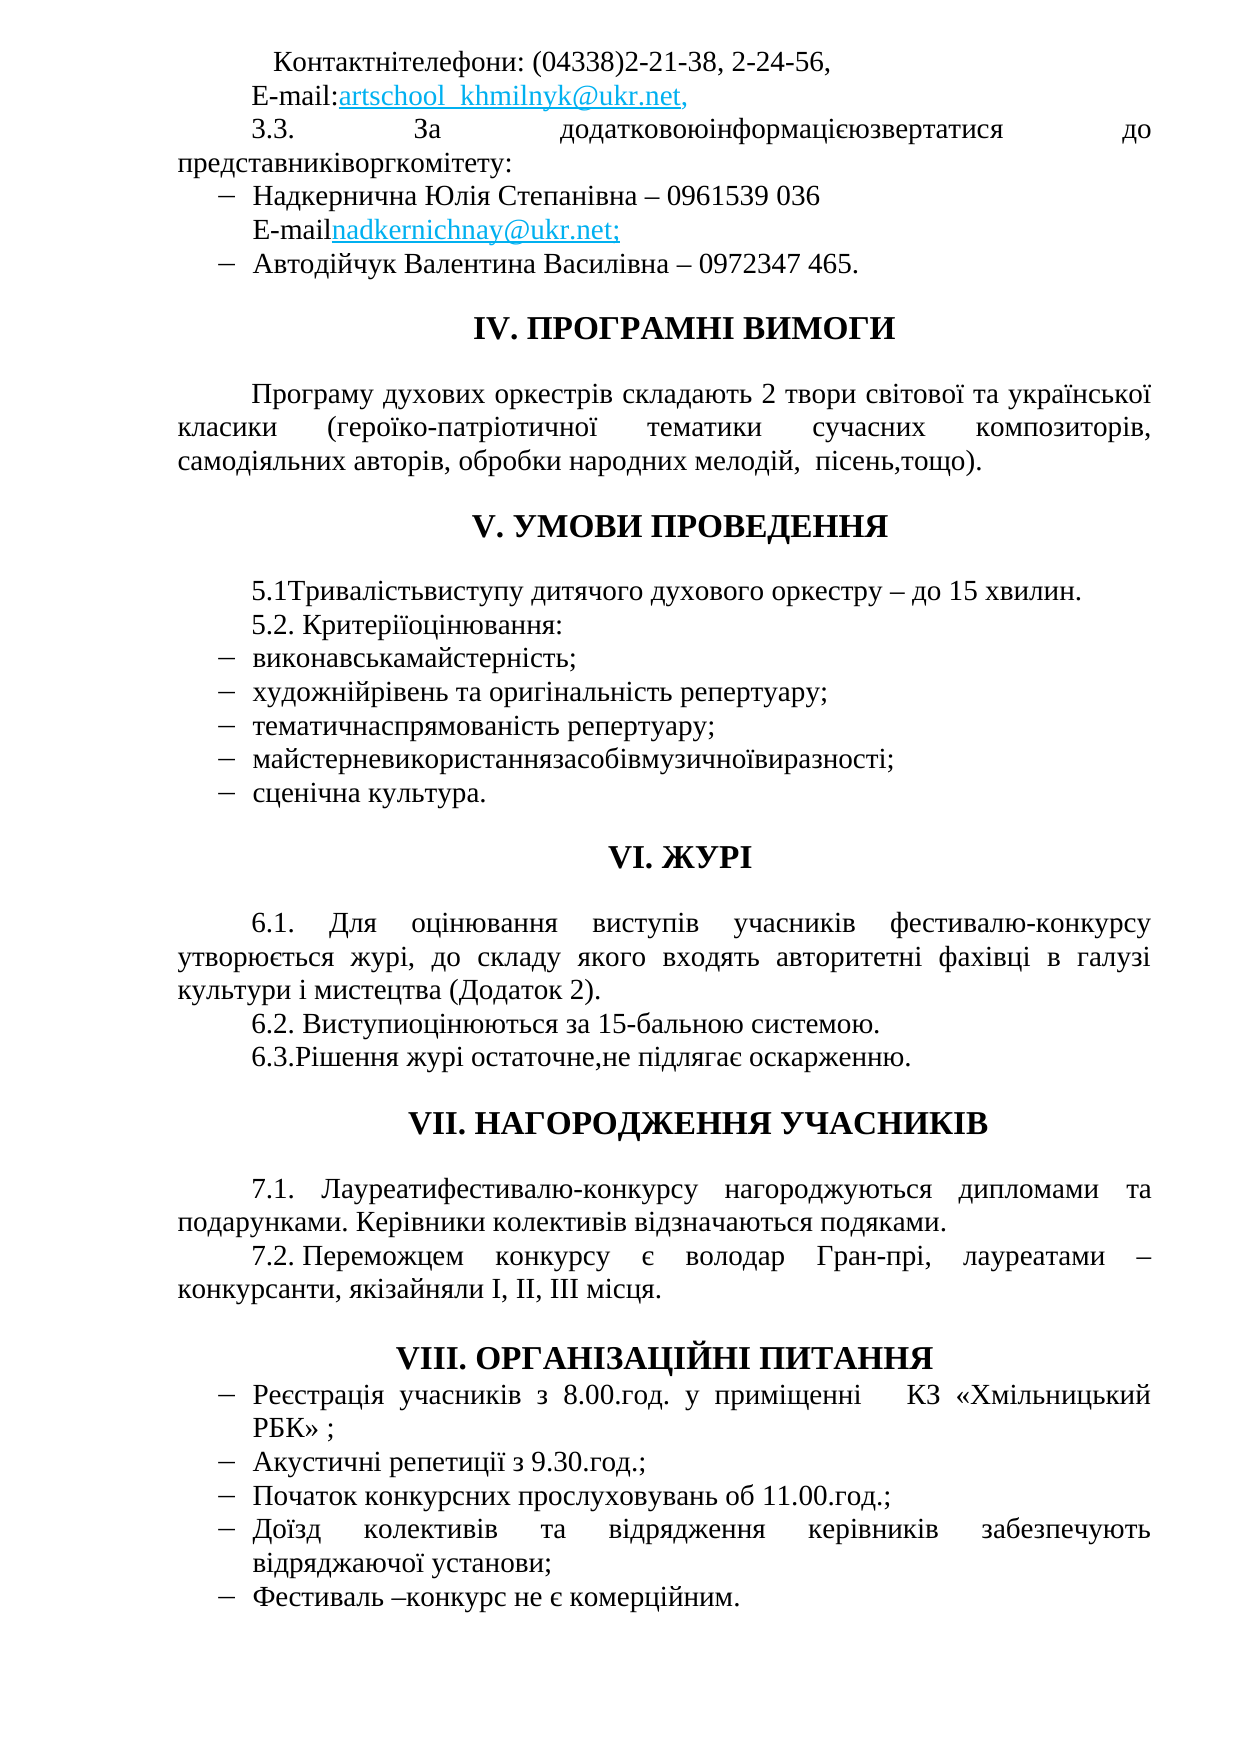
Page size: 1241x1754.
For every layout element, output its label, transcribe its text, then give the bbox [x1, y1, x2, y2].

list Акустичні репетиції з 9.30.год.; [215, 1444, 1152, 1478]
text E-mailnadkernichnay@ukr.net; [252, 212, 1152, 246]
list Надкернична Юлія Степанівна – 0961539 036 [215, 178, 1152, 212]
text 5.1Тривалістьвиступу дитячого духового оркестру – до 15 хвилин. [177, 573, 1152, 607]
list тематичнаспрямованість репертуару; [215, 708, 1152, 741]
text 6.3.Рішення журі остаточне,не підлягає оскарженню. [177, 1039, 1152, 1073]
text 6.2. Виступиоцінюються за 15-бальною системою. [177, 1006, 1152, 1039]
text V. УМОВИ ПРОВЕДЕННЯ [177, 506, 1152, 544]
text Контактнітелефони: (04338)2-21-38, 2-24-56, [177, 44, 1152, 78]
text 5.2. Критеріїоцінювання: [177, 607, 1152, 640]
list художнійрівень та оригінальність репертуару; [215, 674, 1152, 708]
text VІІ. НАГОРОДЖЕННЯ УЧАСНИКІВ [177, 1102, 1152, 1142]
list Доїзд колективів та відрядження керівників забезпечують відряджаючої установи; [215, 1511, 1152, 1579]
list сценічна культура. [215, 775, 1152, 809]
list виконавськамайстерність; [215, 640, 1152, 674]
text 3.3. За додатковоюінформацієюзвертатися до представниківоргкомітету: [177, 111, 1152, 178]
text E-mail:artschool_khmilnyk@ukr.net, [177, 78, 1152, 111]
list Реєстрація учасників з 8.00.год. у приміщенні КЗ «Хмільницький РБК» ; [215, 1377, 1152, 1444]
list Автодійчук Валентина Василівна – 0972347 465. [215, 246, 1152, 279]
text 7.1. Лауреатифестивалю-конкурсу нагороджуються дипломами та подарунками. Керівники колективів відзначаються подяками. [177, 1171, 1152, 1238]
text ІV. ПРОГРАМНІ ВИМОГИ [177, 308, 1152, 347]
text 6.1. Для оцінювання виступів учасників фестивалю-конкурсу утворюється журі, до складу якого входять авторитетні фахівці в галузі культури і мистецтва (Додаток 2). [177, 905, 1152, 1006]
text Програму духових оркестрів складають 2 твори світової та української класики (героїко-патріотичної тематики сучасних композиторів, самодіяльних авторів, обробки народних мелодій, пісень,тощо). [177, 376, 1152, 477]
text 7.2. Переможцем конкурсу є володар Гран-прі, лауреатами – конкурсанти, якізайняли І, ІІ, ІІІ місця. [177, 1238, 1152, 1305]
text VIII. ОРГАНІЗАЦІЙНІ ПИТАННЯ [177, 1339, 1152, 1377]
list Фестиваль –конкурс не є комерційним. [215, 1579, 1152, 1612]
text VІ. ЖУРІ [177, 838, 1152, 876]
list Початок конкурсних прослуховувань об 11.00.год.; [215, 1478, 1152, 1511]
list майстерневикористаннязасобівмузичноївиразності; [215, 741, 1152, 775]
